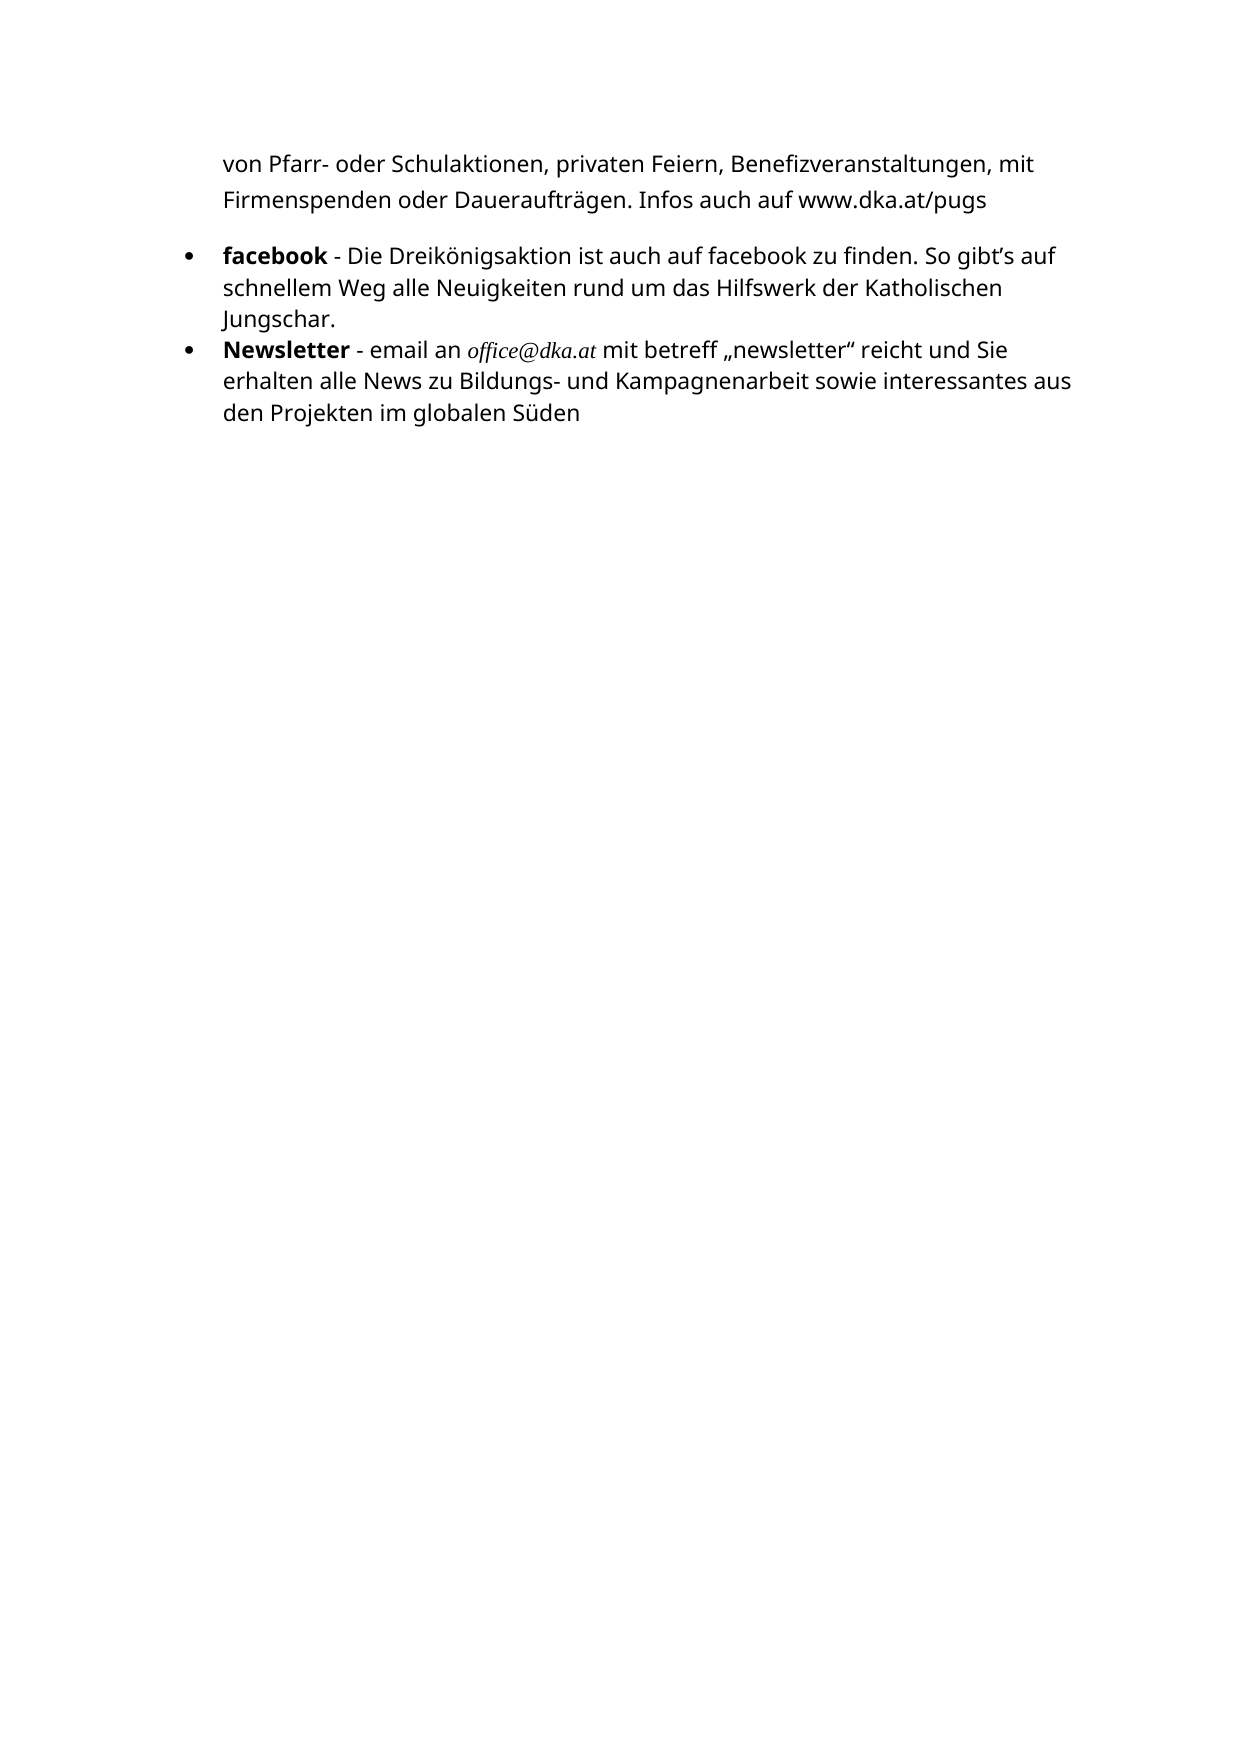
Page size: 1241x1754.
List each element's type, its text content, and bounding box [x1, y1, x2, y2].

list Newsletter - email an office@dka.at mit betreff „newsletter“ reicht und Sie erhalten alle News zu Bildungs- und Kampagnenarbeit sowie interessantes aus den Projekten im globalen Süden [185, 334, 1093, 428]
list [185, 148, 1093, 215]
list facebook - Die Dreikönigsaktion ist auch auf facebook zu finden. So gibt’s auf schnellem Weg alle Neuigkeiten rund um das Hilfswerk der Katholischen Jungschar. [185, 240, 1093, 334]
